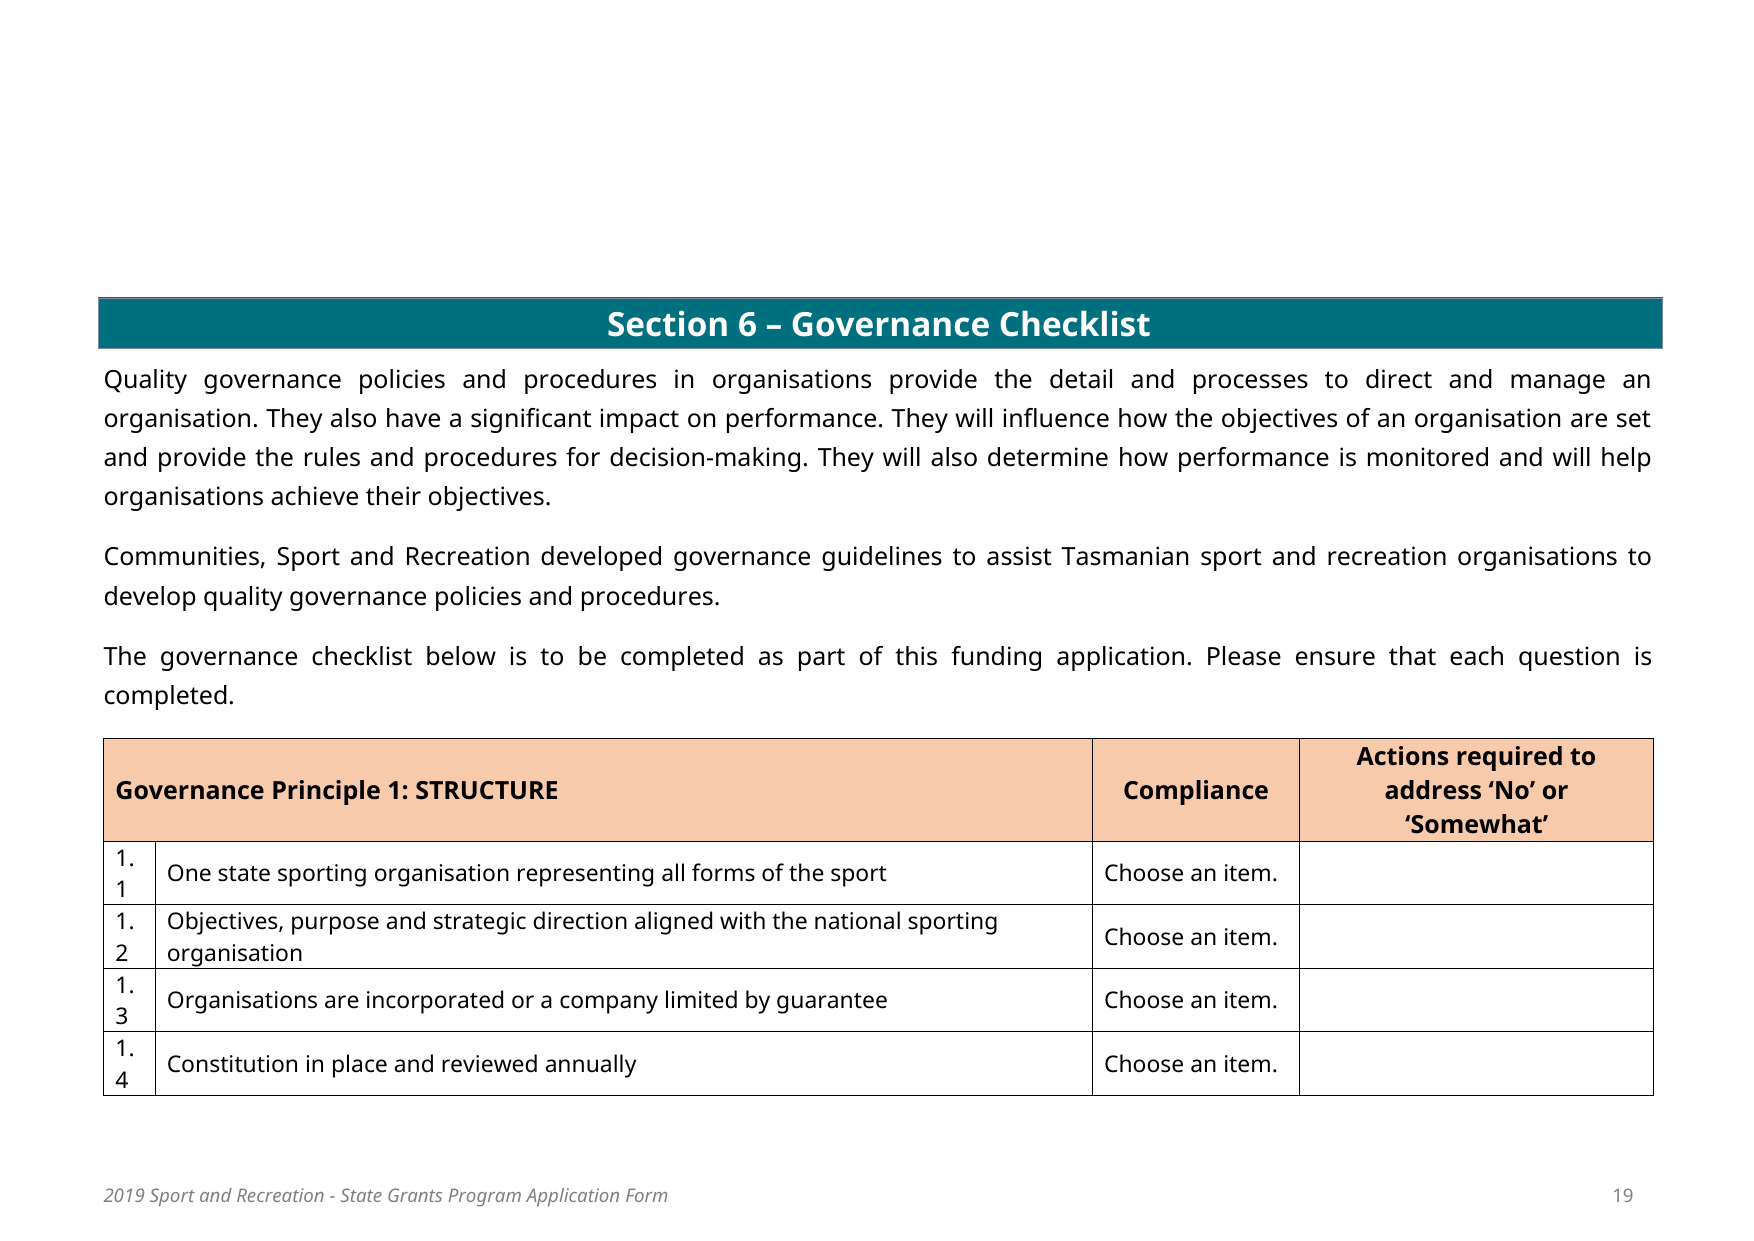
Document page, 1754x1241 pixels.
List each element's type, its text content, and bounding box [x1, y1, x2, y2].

table_cell [1300, 969, 1653, 1031]
table_cell 1.1 [104, 842, 155, 904]
table_cell One state sporting organisation representing all forms of the sport [156, 842, 1092, 904]
text The governance checklist below is to be completed as part of this funding application. Please ensure that each question is completed. [103, 638, 1654, 711]
table_cell Objectives, purpose and strategic direction aligned with the national sporting organisation [156, 905, 1092, 968]
table_cell [1300, 905, 1653, 968]
table_cell Constitution in place and reviewed annually [156, 1032, 1092, 1095]
text Quality governance policies and procedures in organisations provide the detail and processes to direct and manage an organisation. They also have a significant impact on performance. They will influence how the objectives of an organisation are set and provide the rules and procedures for decision-making. They will also determine how performance is monitored and will help organisations achieve their objectives. [103, 362, 1654, 513]
subtitle Section 6 – Governance Checklist [99, 299, 1662, 348]
table_cell [1300, 1032, 1653, 1095]
table_header Governance Principle 1: STRUCTURE [104, 739, 1092, 841]
table_cell [1300, 842, 1653, 904]
table_cell Organisations are incorporated or a company limited by guarantee [156, 969, 1092, 1031]
table_header Actions required to address ‘No’ or ‘Somewhat’ [1300, 739, 1653, 841]
table_cell 1.2 [104, 905, 155, 968]
table_header Compliance [1093, 739, 1299, 841]
text Communities, Sport and Recreation developed governance guidelines to assist Tasmanian sport and recreation organisations to develop quality governance policies and procedures. [103, 539, 1654, 612]
table_cell 1.3 [104, 969, 155, 1031]
table_cell 1.4 [104, 1032, 155, 1095]
